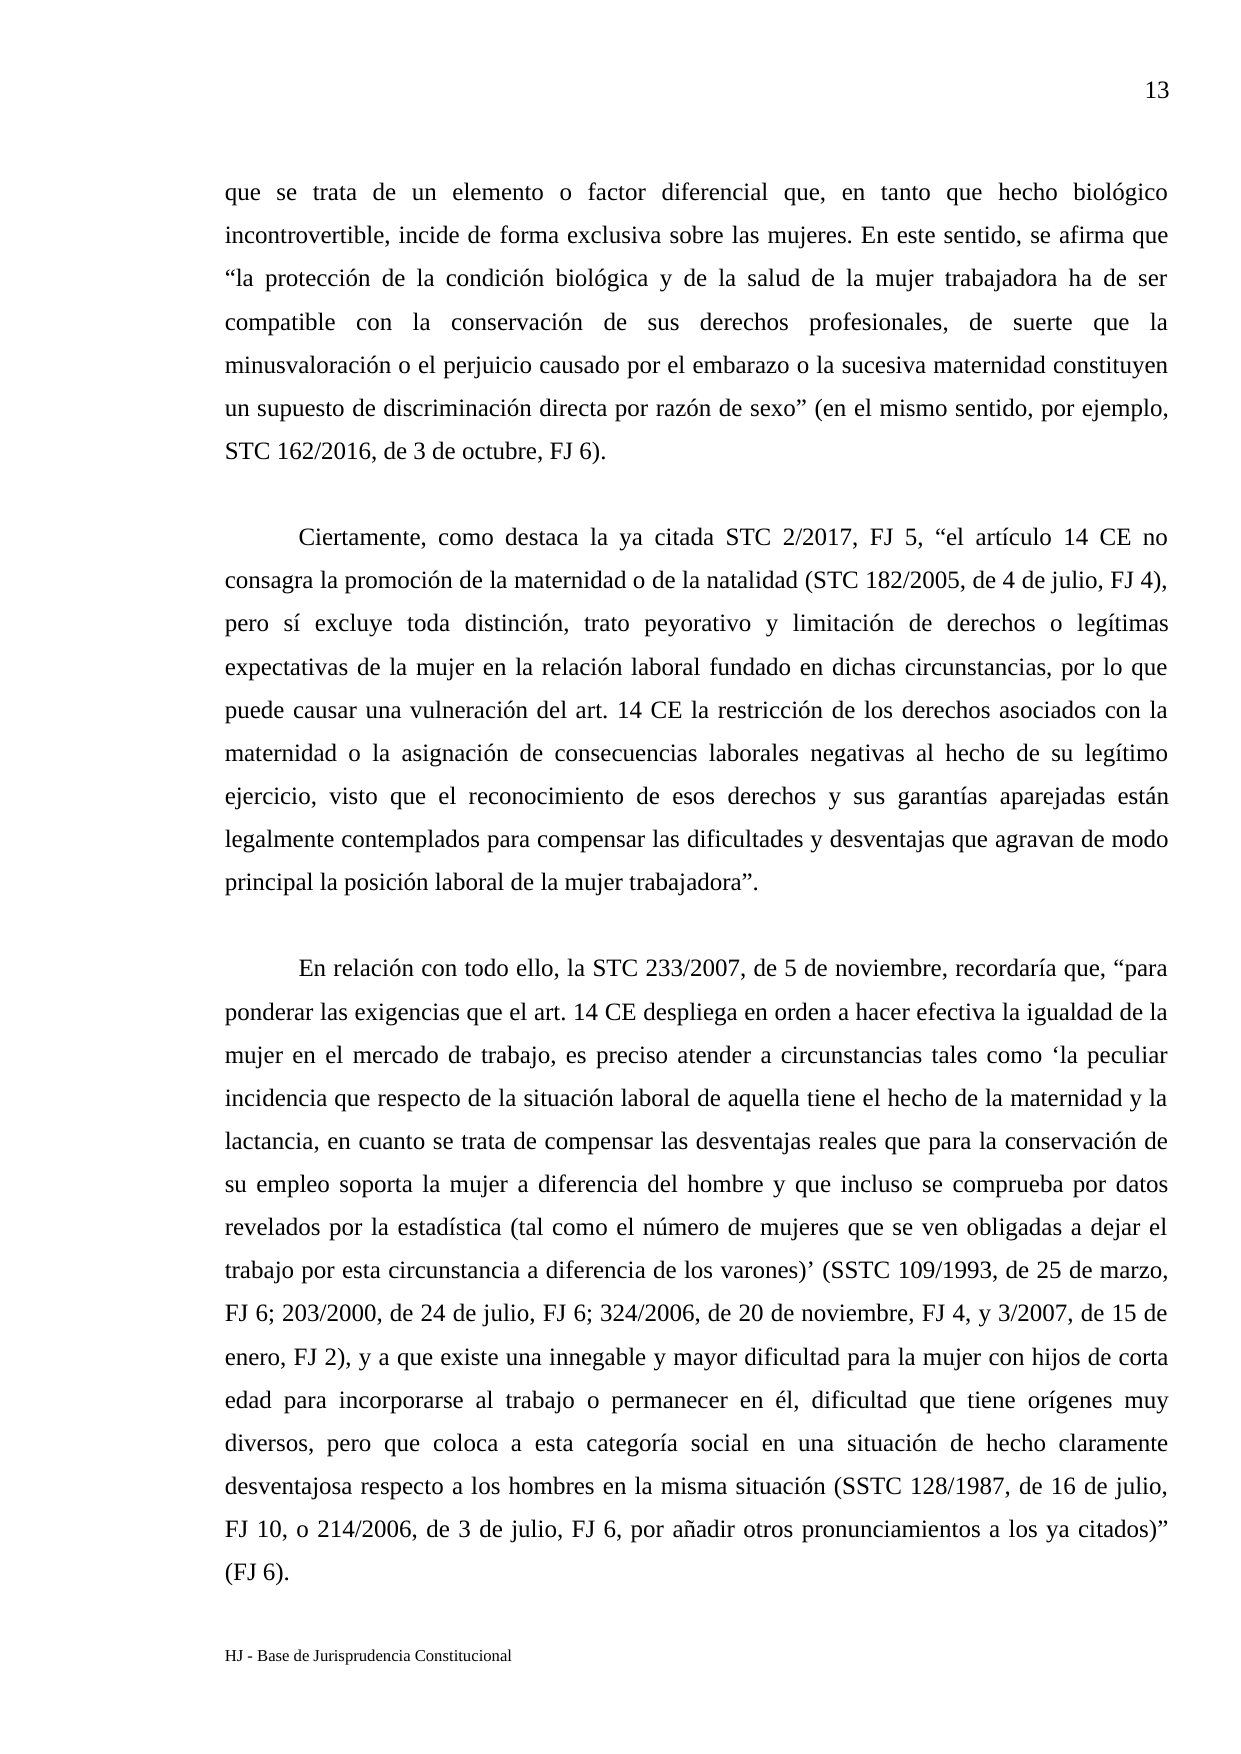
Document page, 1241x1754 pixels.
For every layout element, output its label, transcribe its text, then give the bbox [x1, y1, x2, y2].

text En relación con todo ello, la STC 233/2007, de 5 de noviembre, recordaría que, “para ponderar las exigencias que el art. 14 CE despliega en orden a hacer efectiva la igualdad de la mujer en el mercado de trabajo, es preciso atender a circunstancias tales como ‘la peculiar incidencia que respecto de la situación laboral de aquella tiene el hecho de la maternidad y la lactancia, en cuanto se trata de compensar las desventajas reales que para la conservación de su empleo soporta la mujer a diferencia del hombre y que incluso se comprueba por datos revelados por la estadística (tal como el número de mujeres que se ven obligadas a dejar el trabajo por esta circunstancia a diferencia de los varones)’ (SSTC 109/1993, de 25 de marzo, FJ 6; 203/2000, de 24 de julio, FJ 6; 324/2006, de 20 de noviembre, FJ 4, y 3/2007, de 15 de enero, FJ 2), y a que existe una innegable y mayor dificultad para la mujer con hijos de corta edad para incorporarse al trabajo o permanecer en él, dificultad que tiene orígenes muy diversos, pero que coloca a esta categoría social en una situación de hecho claramente desventajosa respecto a los hombres en la misma situación (SSTC 128/1987, de 16 de julio, FJ 10, o 214/2006, de 3 de julio, FJ 6, por añadir otros pronunciamientos a los ya citados)” (FJ 6). [224, 953, 1169, 1586]
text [224, 177, 1169, 465]
text Ciertamente, como destaca la ya citada STC 2/2017, FJ 5, “el artículo 14 CE no consagra la promoción de la maternidad o de la natalidad (STC 182/2005, de 4 de julio, FJ 4), pero sí excluye toda distinción, trato peyorativo y limitación de derechos o legítimas expectativas de la mujer en la relación laboral fundado en dichas circunstancias, por lo que puede causar una vulneración del art. 14 CE la restricción de los derechos asociados con la maternidad o la asignación de consecuencias laborales negativas al hecho de su legítimo ejercicio, visto que el reconocimiento de esos derechos y sus garantías aparejadas están legalmente contemplados para compensar las dificultades y desventajas que agravan de modo principal la posición laboral de la mujer trabajadora”. [224, 522, 1169, 896]
